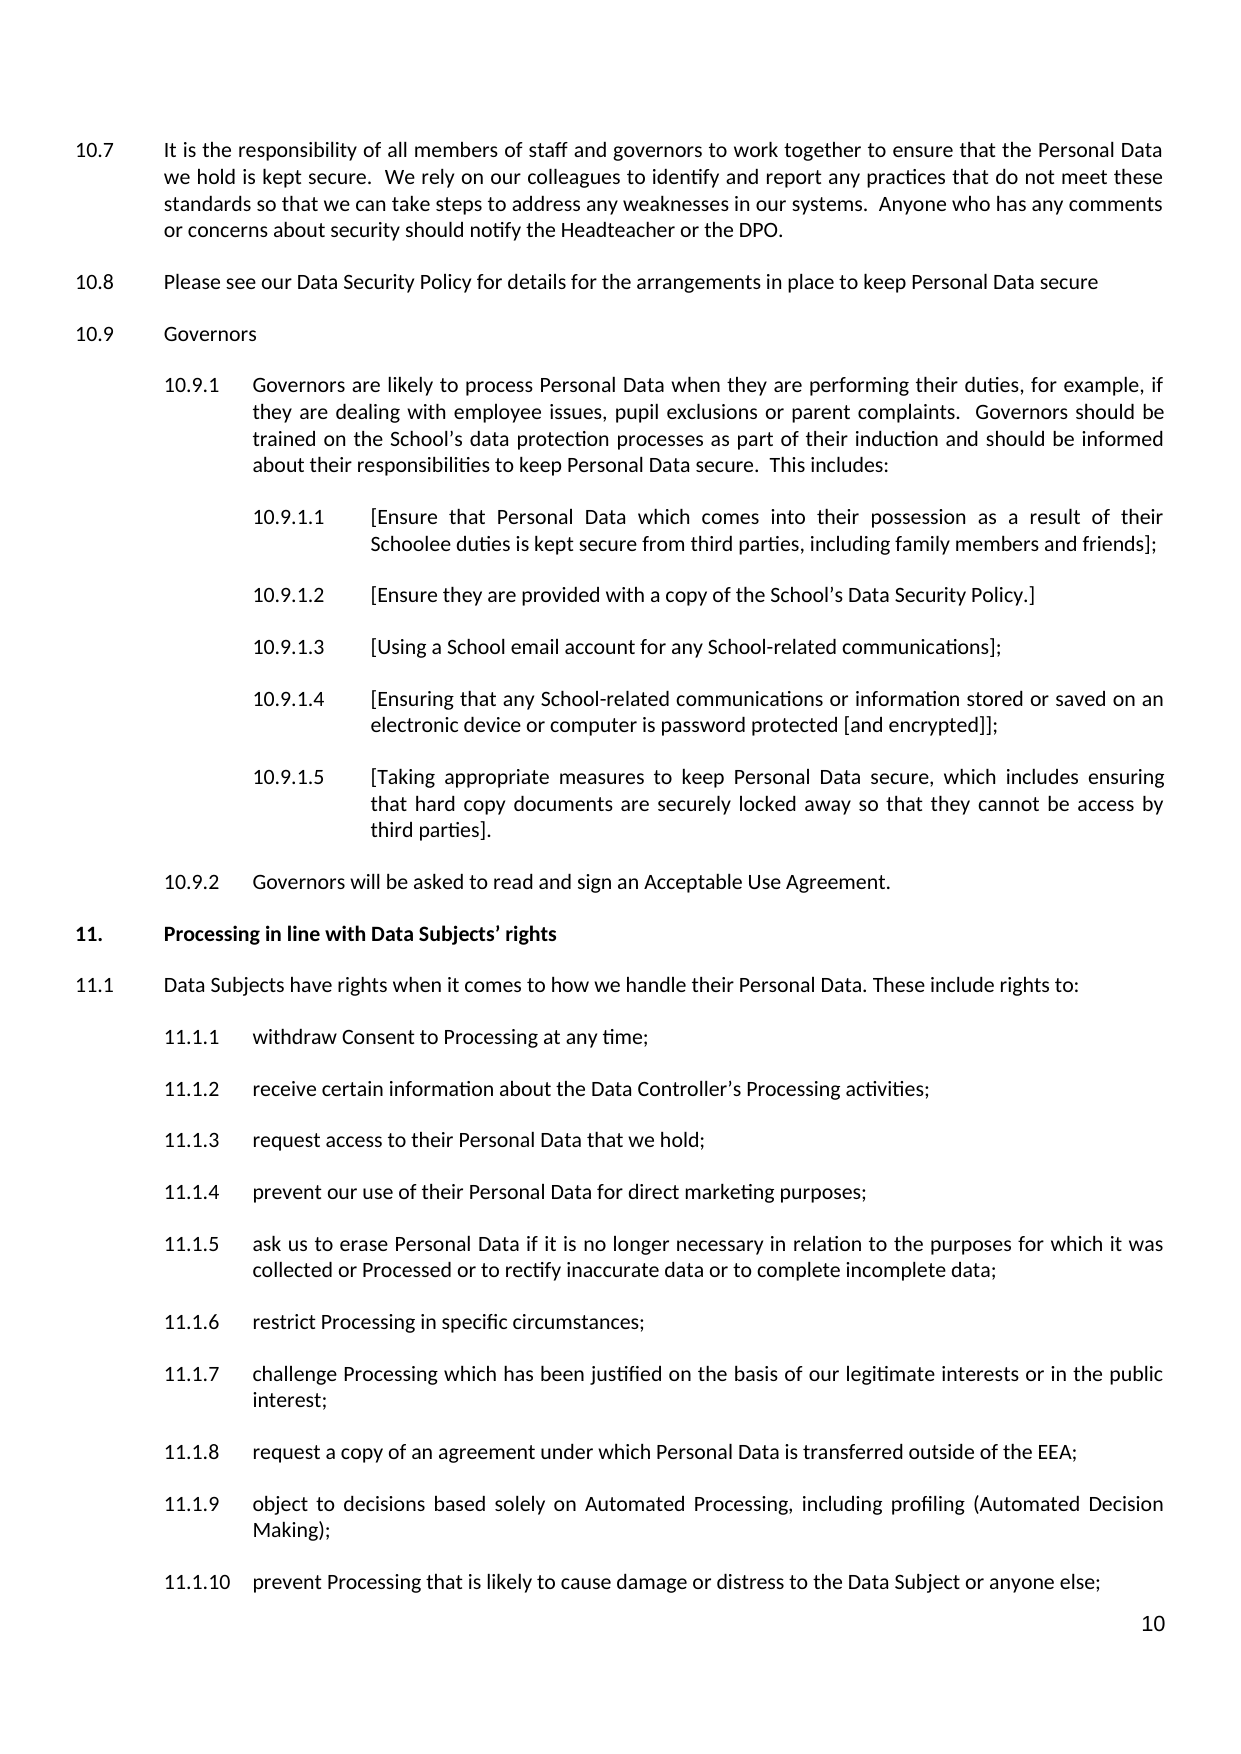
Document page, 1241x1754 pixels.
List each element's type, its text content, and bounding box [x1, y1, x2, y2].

subtitle Processing in line with Data Subjects’ rights [75, 920, 1165, 947]
subtitle Governors [75, 320, 1165, 347]
subtitle [Ensuring that any School-related communications or information stored or saved on an electronic device or computer is password protected [and encrypted]]; [252, 685, 1165, 738]
subtitle restrict Processing in specific circumstances; [164, 1308, 1165, 1335]
subtitle receive certain information about the Data Controller’s Processing activities; [164, 1075, 1165, 1102]
subtitle request access to their Personal Data that we hold; [164, 1127, 1165, 1153]
subtitle challenge Processing which has been justified on the basis of our legitimate interests or in the public interest; [164, 1360, 1165, 1413]
subtitle [Ensure that Personal Data which comes into their possession as a result of their Schoolee duties is kept secure from third parties, including family members and friends]; [252, 503, 1165, 557]
subtitle prevent our use of their Personal Data for direct marketing purposes; [164, 1178, 1165, 1205]
subtitle [Taking appropriate measures to keep Personal Data secure, which includes ensuring that hard copy documents are securely locked away so that they cannot be access by third parties]. [252, 763, 1165, 843]
subtitle withdraw Consent to Processing at any time; [164, 1023, 1165, 1050]
subtitle prevent Processing that is likely to cause damage or distress to the Data Subject or anyone else; [164, 1568, 1165, 1595]
subtitle It is the responsibility of all members of staff and governors to work together to ensure that the Personal Data we hold is kept secure. We rely on our colleagues to identify and report any practices that do not meet these standards so that we can take steps to address any weaknesses in our systems. Anyone who has any comments or concerns about security should notify the Headteacher or the DPO. [75, 137, 1165, 243]
subtitle Data Subjects have rights when it comes to how we handle their Personal Data. These include rights to: [75, 972, 1165, 998]
subtitle object to decisions based solely on Automated Processing, including profiling (Automated Decision Making); [164, 1490, 1165, 1543]
subtitle [Ensure they are provided with a copy of the School’s Data Security Policy.] [252, 582, 1165, 608]
subtitle request a copy of an agreement under which Personal Data is transferred outside of the EEA; [164, 1438, 1165, 1465]
subtitle ask us to erase Personal Data if it is no longer necessary in relation to the purposes for which it was collected or Processed or to rectify inaccurate data or to complete incomplete data; [164, 1230, 1165, 1283]
subtitle Governors will be asked to read and sign an Acceptable Use Agreement. [164, 868, 1165, 895]
subtitle [Using a School email account for any School-related communications]; [252, 633, 1165, 660]
subtitle Please see our Data Security Policy for details for the arrangements in place to keep Personal Data secure [75, 268, 1165, 295]
subtitle Governors are likely to process Personal Data when they are performing their duties, for example, if they are dealing with employee issues, pupil exclusions or parent complaints. Governors should be trained on the School’s data protection processes as part of their induction and should be informed about their responsibilities to keep Personal Data secure. This includes: [164, 372, 1165, 478]
